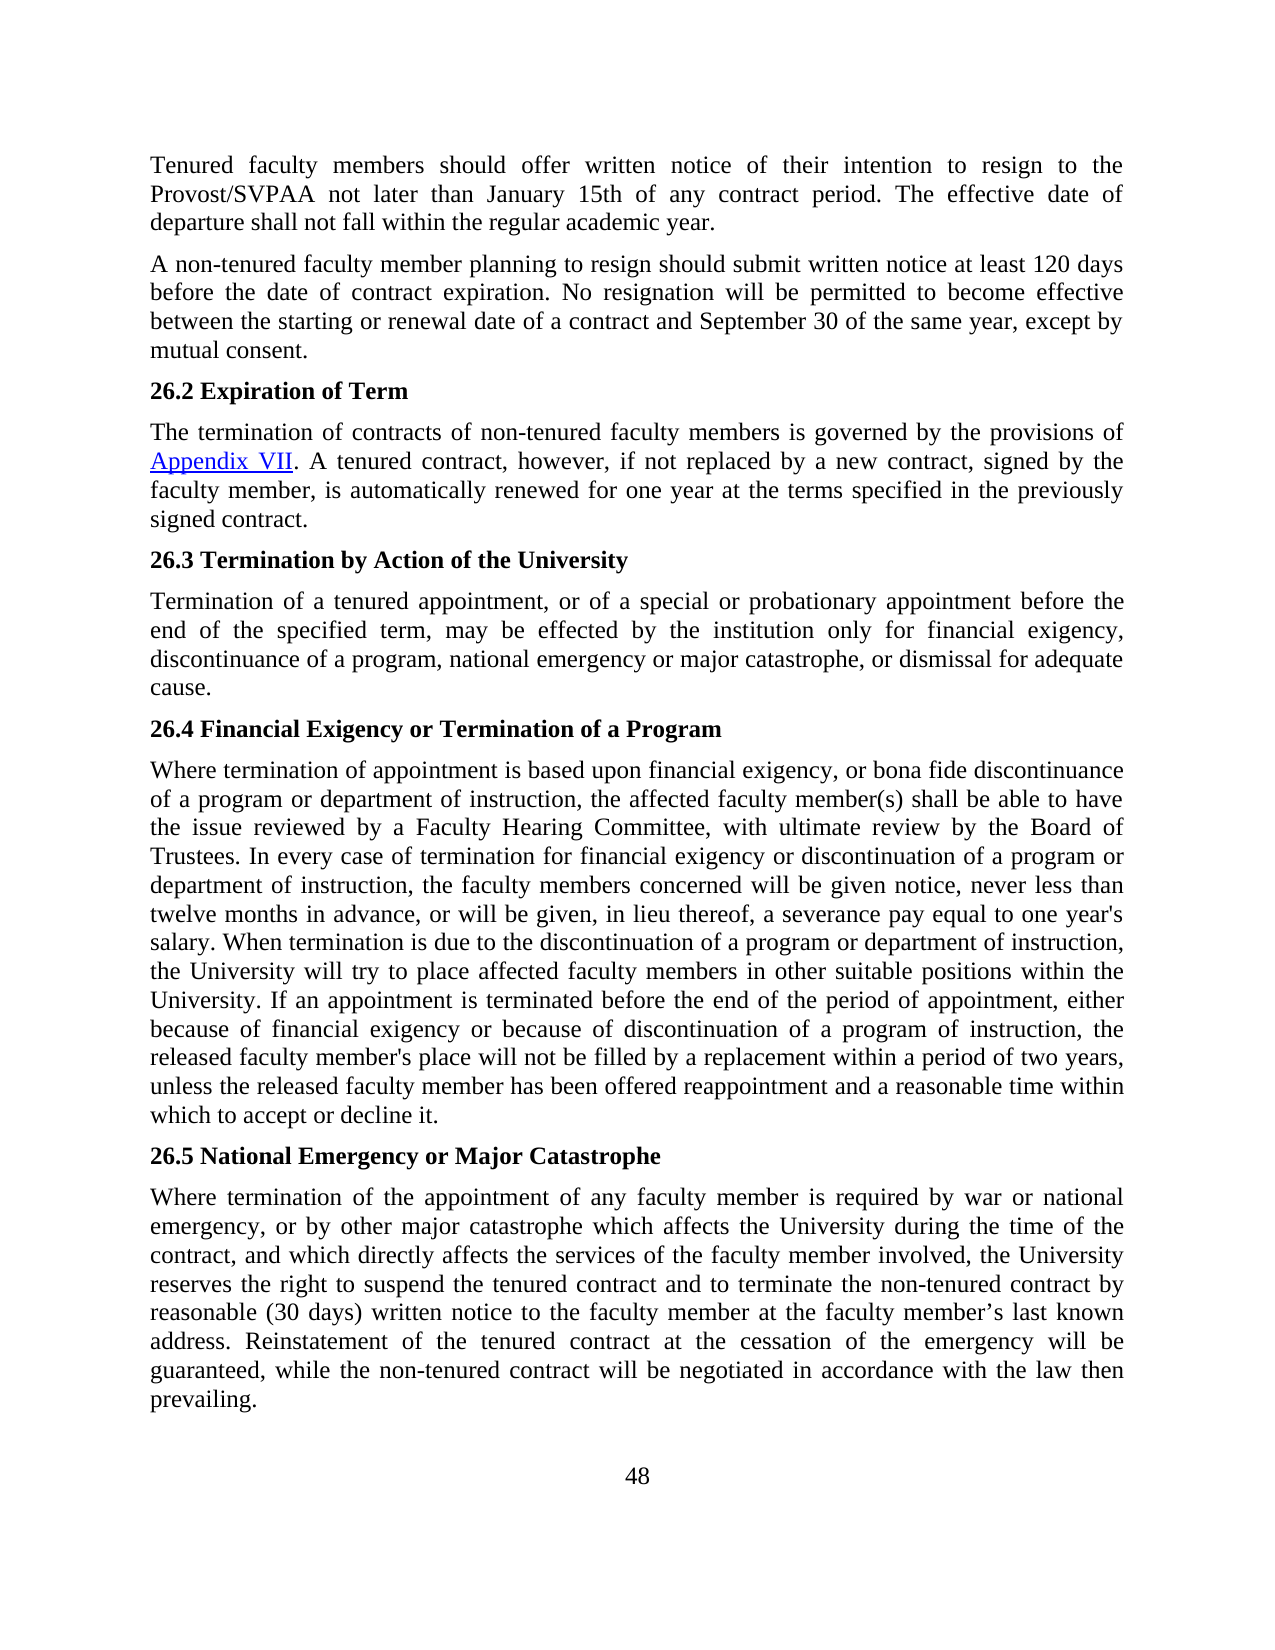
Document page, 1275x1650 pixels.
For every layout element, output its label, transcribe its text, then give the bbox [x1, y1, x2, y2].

text Termination of a tenured appointment, or of a special or probationary appointment before the end of the specified term, may be effected by the institution only for financial exigency, discontinuance of a program, national emergency or major catastrophe, or dismissal for adequate cause. [150, 586, 1125, 701]
text A non-tenured faculty member planning to resign should submit written notice at least 120 days before the date of contract expiration. No resignation will be permitted to become effective between the starting or renewal date of a contract and September 30 of the same year, except by mutual consent. [150, 249, 1125, 364]
subtitle 26.3 Termination by Action of the University [150, 545, 1125, 574]
text Where termination of the appointment of any faculty member is required by war or national emergency, or by other major catastrophe which affects the University during the time of the contract, and which directly affects the services of the faculty member involved, the University reserves the right to suspend the tenured contract and to terminate the non-tenured contract by reasonable (30 days) written notice to the faculty member at the faculty member’s last known address. Reinstatement of the tenured contract at the cessation of the emergency will be guaranteed, while the non-tenured contract will be negotiated in accordance with the law then prevailing. [150, 1182, 1125, 1412]
subtitle 26.2 Expiration of Term [150, 376, 1125, 405]
text The termination of contracts of non-tenured faculty members is governed by the provisions of Appendix VII. A tenured contract, however, if not replaced by a new contract, signed by the faculty member, is automatically renewed for one year at the terms specified in the previously signed contract. [150, 417, 1125, 532]
text Where termination of appointment is based upon financial exigency, or bona fide discontinuance of a program or department of instruction, the affected faculty member(s) shall be able to have the issue reviewed by a Faculty Hearing Committee, with ultimate review by the Board of Trustees. In every case of termination for financial exigency or discontinuation of a program or department of instruction, the faculty members concerned will be given notice, never less than twelve months in advance, or will be given, in lieu thereof, a severance pay equal to one year's salary. When termination is due to the discontinuation of a program or department of instruction, the University will try to place affected faculty members in other suitable positions within the University. If an appointment is terminated before the end of the period of appointment, either because of financial exigency or because of discontinuation of a program of instruction, the released faculty member's place will not be filled by a replacement within a period of two years, unless the released faculty member has been offered reappointment and a reasonable time within which to accept or decline it. [150, 755, 1125, 1129]
text Tenured faculty members should offer written notice of their intention to resign to the Provost/SVPAA not later than January 15th of any contract period. The effective date of departure shall not fall within the regular academic year. [150, 150, 1125, 236]
subtitle 26.5 National Emergency or Major Catastrophe [150, 1141, 1125, 1170]
subtitle 26.4 Financial Exigency or Termination of a Program [150, 714, 1125, 742]
